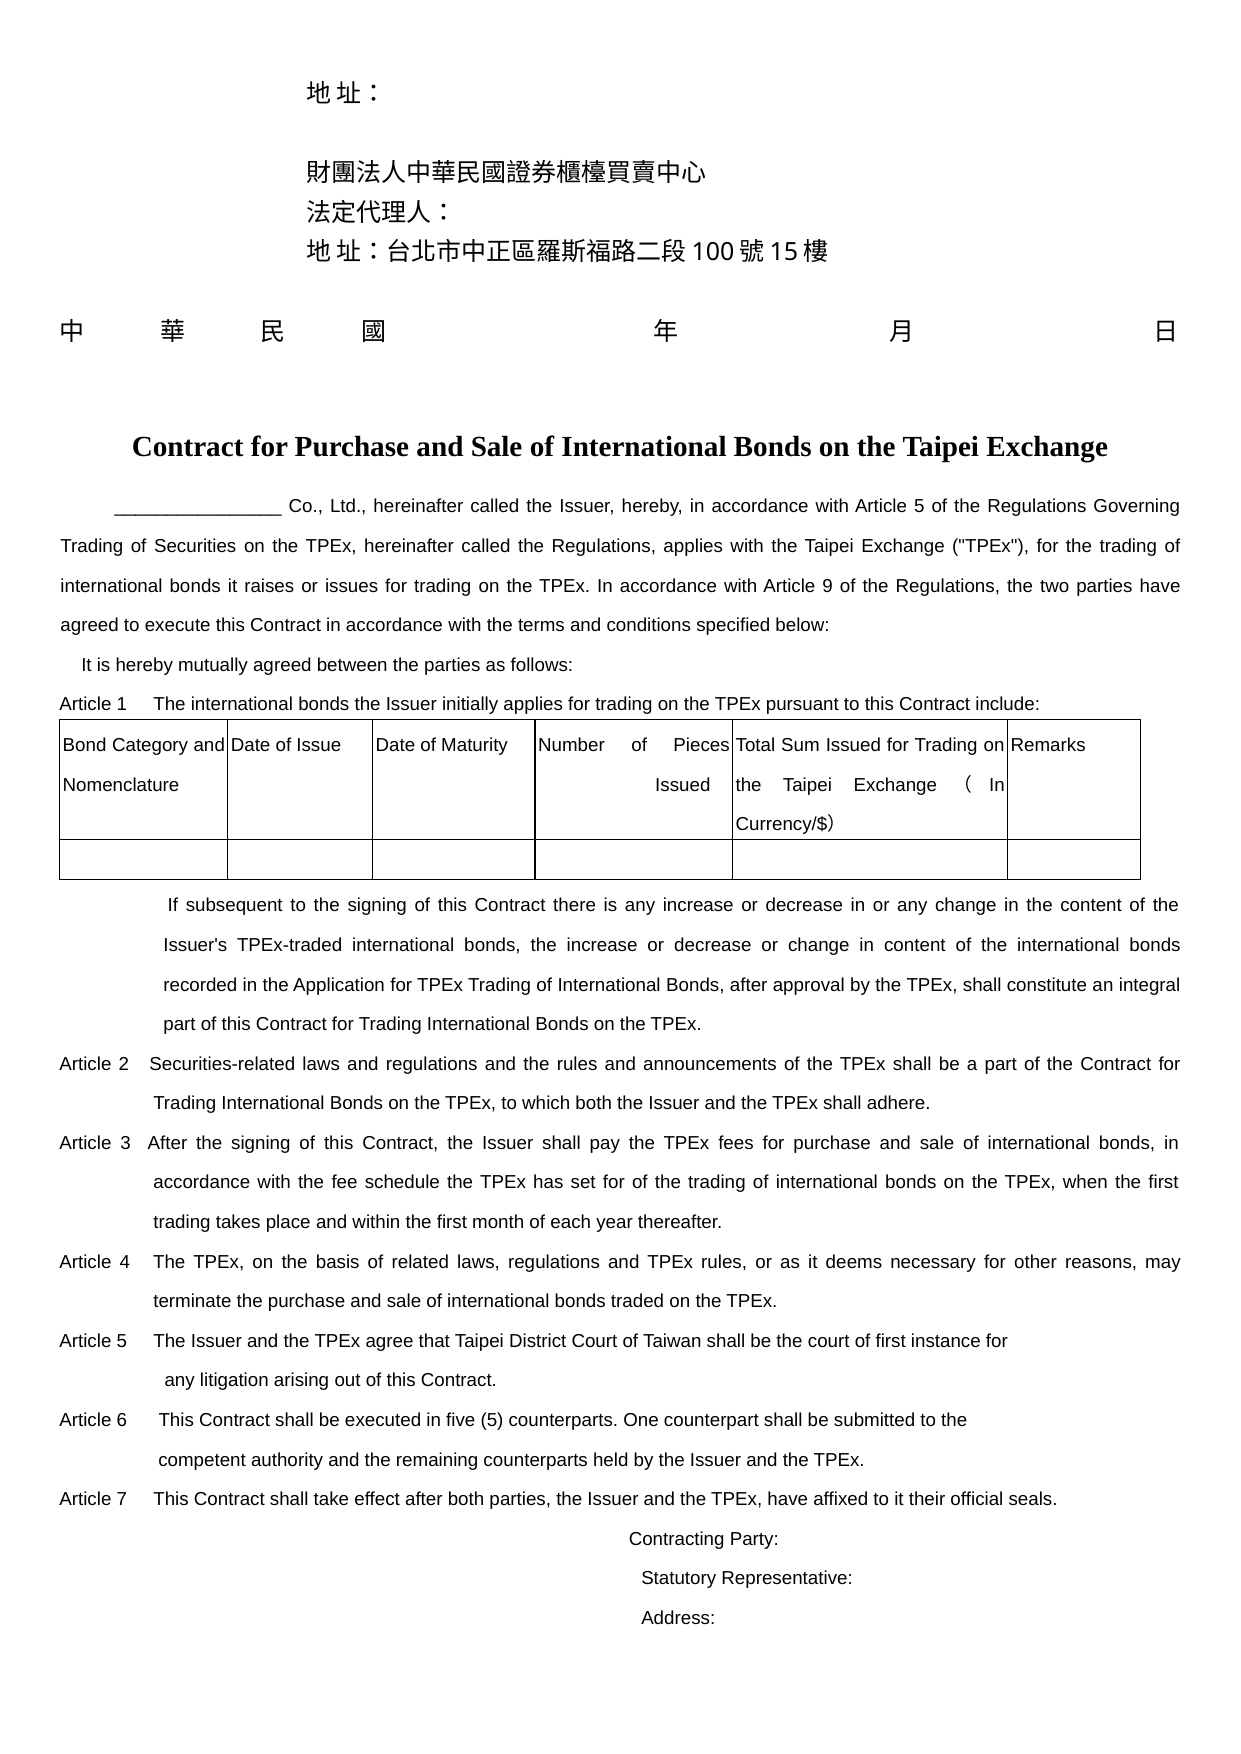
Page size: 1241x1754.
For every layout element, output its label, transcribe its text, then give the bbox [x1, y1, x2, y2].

text Article 5 The Issuer and the TPEx agree that Taipei District Court of Taiwan shall be the court of first instance for [59, 1316, 1181, 1355]
table_cell [733, 840, 1007, 879]
text 法定代理人： [59, 189, 1181, 229]
table_header Date of Maturity [373, 720, 534, 838]
table_cell [1008, 840, 1140, 879]
table_cell [60, 840, 227, 879]
table_header Date of Issue [228, 720, 372, 838]
text Article 1 The international bonds the Issuer initially applies for trading on the TPEx pursuant to this Contract include: [59, 679, 1181, 719]
table_header Number of Pieces Issued [536, 720, 732, 838]
text any litigation arising out of this Contract. [159, 1355, 1181, 1395]
text Article 4 The TPEx, on the basis of related laws, regulations and TPEx rules, or as it deems necessary for other reasons, may terminate the purchase and sale of international bonds traded on the TPEx. [59, 1236, 1181, 1316]
text Article 6 This Contract shall be executed in five (5) counterparts. One counterpart shall be submitted to the [59, 1395, 1181, 1434]
text ________________ Co., Ltd., hereinafter called the Issuer, hereby, in accordance with Article 5 of the Regulations Governing Trading of Securities on the TPEx, hereinafter called the Regulations, applies with the Taipei Exchange ("TPEx"), for the trading of international bonds it raises or issues for trading on the TPEx. In accordance with Article 9 of the Regulations, the two parties have agreed to execute this Contract in accordance with the terms and conditions specified below: It is hereby mutually agreed between the parties as follows: [60, 481, 1181, 679]
text Article 7 This Contract shall take effect after both parties, the Issuer and the TPEx, have affixed to it their official seals. [59, 1474, 1181, 1513]
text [619, 1513, 1181, 1672]
table_cell [536, 840, 732, 879]
text competent authority and the remaining counterparts held by the Issuer and the TPEx. [59, 1434, 1181, 1474]
text 中 華 民 國 年 月 日 [59, 308, 1181, 348]
table_cell [373, 840, 534, 879]
table_header Remarks [1008, 720, 1140, 838]
text Article 3 After the signing of this Contract, the Issuer shall pay the TPEx fees for purchase and sale of international bonds, in accordance with the fee schedule the TPEx has set for of the trading of international bonds on the TPEx, when the first trading takes place and within the first month of each year thereafter. [59, 1118, 1181, 1236]
text Article 2 Securities-related laws and regulations and the rules and announcements of the TPEx shall be a part of the Contract for Trading International Bonds on the TPEx, to which both the Issuer and the TPEx shall adhere. [59, 1038, 1181, 1118]
text If subsequent to the signing of this Contract there is any increase or decrease in or any change in the content of the Issuer's TPEx-traded international bonds, the increase or decrease or change in content of the international bonds recorded in the Application for TPEx Trading of International Bonds, after approval by the TPEx, shall constitute an integral part of this Contract for Trading International Bonds on the TPEx. [162, 880, 1181, 1038]
table_header Total Sum Issued for Trading on the Taipei Exchange（In Currency/$） [733, 720, 1007, 838]
table_header Bond Category and Nomenclature [60, 720, 227, 838]
text 財團法人中華民國證券櫃檯買賣中心 [59, 150, 1181, 189]
text 地 址： [59, 71, 1181, 110]
table_cell [228, 840, 372, 879]
text Contract for Purchase and Sale of International Bonds on the Taipei Exchange [59, 427, 1181, 464]
text 地 址：台北市中正區羅斯福路二段100號15樓 [59, 229, 1181, 269]
